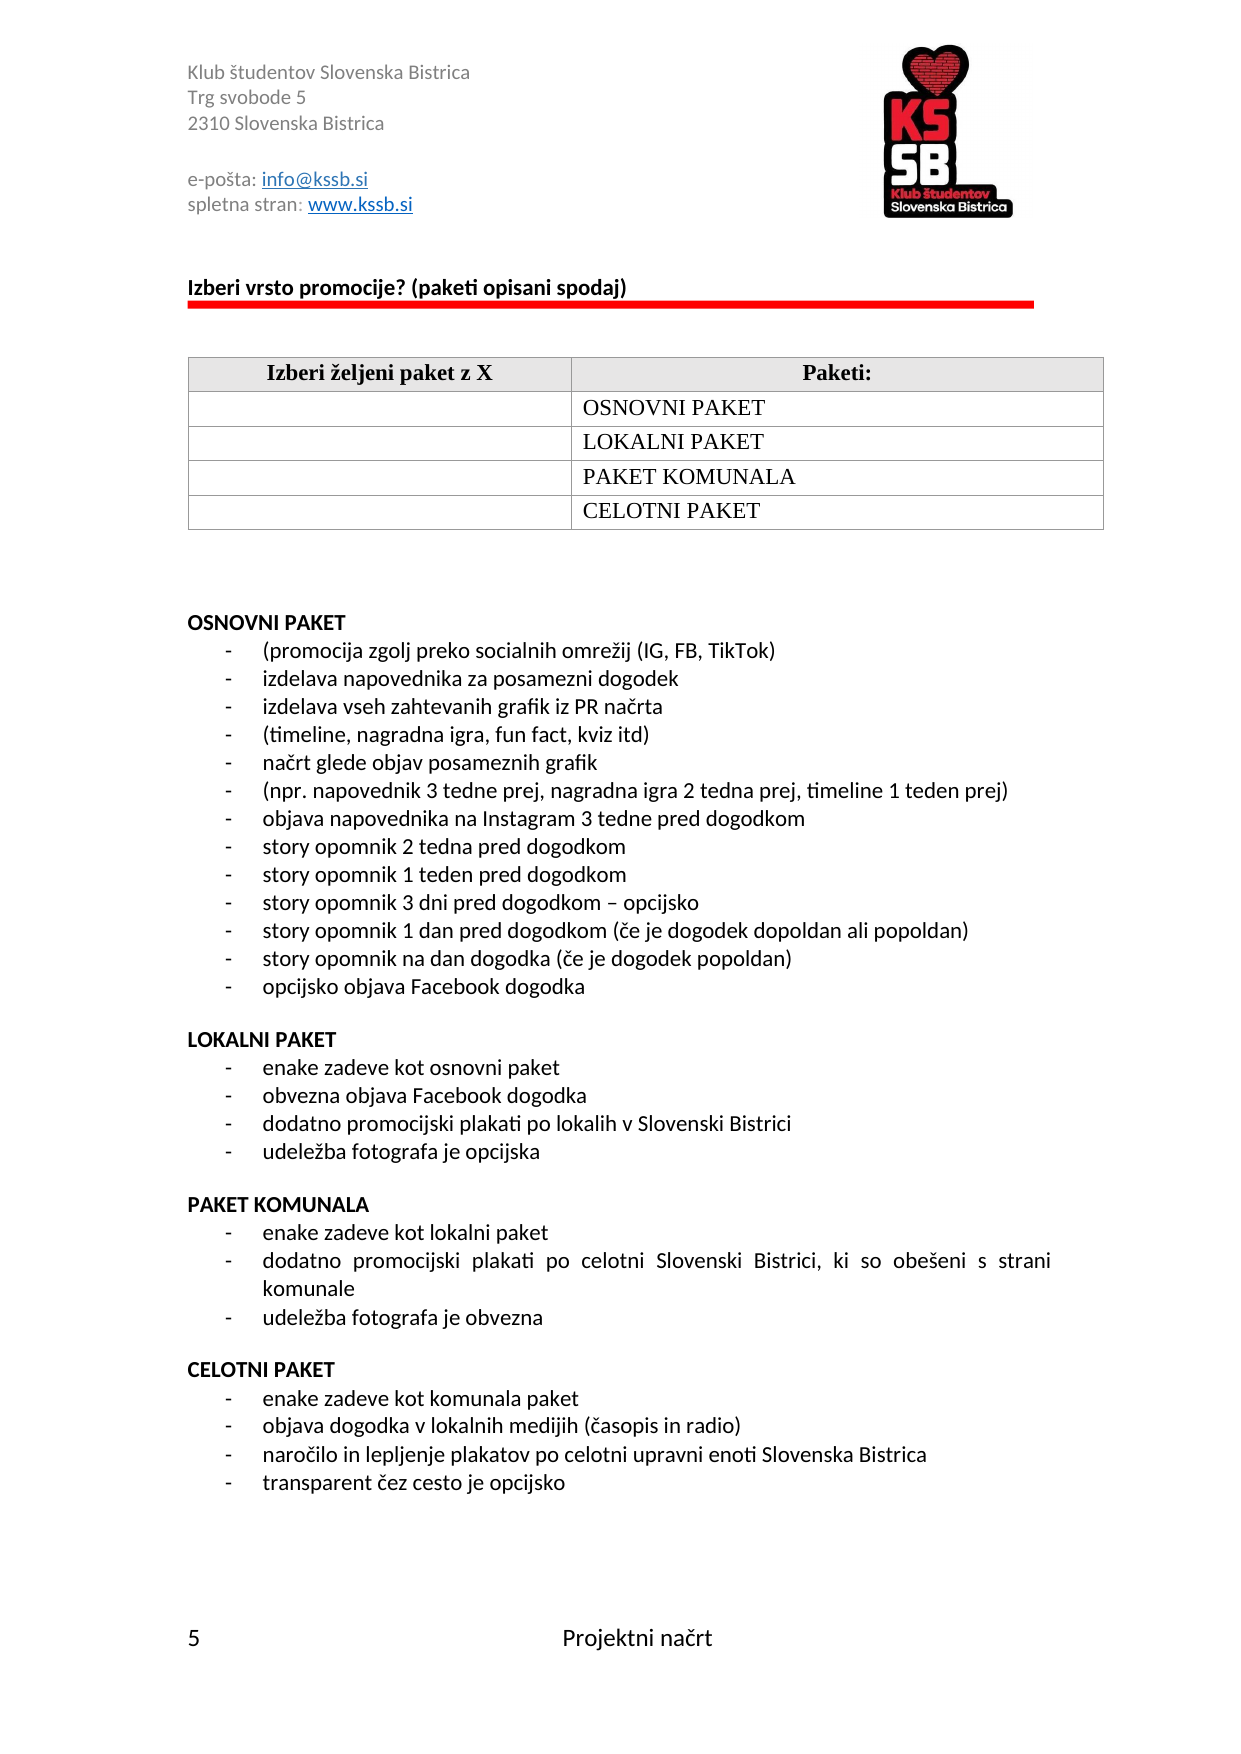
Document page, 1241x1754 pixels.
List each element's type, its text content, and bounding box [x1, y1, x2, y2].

list dodatno promocijski plakati po lokalih v Slovenski Bistrici [225, 1109, 1053, 1137]
list story opomnik 2 tedna pred dogodkom [225, 832, 1053, 860]
list story opomnik 3 dni pred dogodkom – opcijsko [225, 888, 1053, 916]
table_cell [189, 427, 571, 460]
list enake zadeve kot komunala paket [225, 1384, 1053, 1412]
list udeležba fotografa je obvezna [225, 1303, 1053, 1331]
table_header Paketi: [572, 358, 1103, 391]
list transparent čez cesto je opcijsko [225, 1468, 1053, 1496]
list (promocija zgolj preko socialnih omrežij (IG, FB, TikTok) [225, 636, 1053, 664]
list (npr. napovednik 3 tedne prej, nagradna igra 2 tedna prej, timeline 1 teden prej) [225, 776, 1053, 804]
subtitle PAKET KOMUNALA [187, 1191, 1053, 1218]
table_cell [189, 392, 571, 426]
list enake zadeve kot lokalni paket [225, 1218, 1053, 1247]
table_cell [189, 461, 571, 494]
subtitle LOKALNI PAKET [187, 1025, 1053, 1053]
list izdelava napovednika za posamezni dogodek [225, 664, 1053, 692]
picture [859, 43, 1033, 218]
list udeležba fotografa je opcijska [225, 1137, 1053, 1166]
table_cell LOKALNI PAKET [572, 427, 1103, 460]
list story opomnik 1 teden pred dogodkom [225, 860, 1053, 888]
list izdelava vseh zahtevanih grafik iz PR načrta [225, 692, 1053, 720]
list story opomnik 1 dan pred dogodkom (če je dogodek dopoldan ali popoldan) [225, 916, 1053, 944]
table_cell CELOTNI PAKET [572, 496, 1103, 529]
subtitle Izberi vrsto promocije? (paketi opisani spodaj) [187, 273, 1053, 301]
list enake zadeve kot osnovni paket [225, 1053, 1053, 1081]
list dodatno promocijski plakati po celotni Slovenski Bistrici, ki so obešeni s strani komunale [225, 1247, 1053, 1303]
list objava napovednika na Instagram 3 tedne pred dogodkom [225, 804, 1053, 832]
list obvezna objava Facebook dogodka [225, 1081, 1053, 1109]
subtitle CELOTNI PAKET [187, 1356, 1053, 1384]
list naročilo in lepljenje plakatov po celotni upravni enoti Slovenska Bistrica [225, 1440, 1053, 1468]
table_cell [189, 496, 571, 529]
table_cell PAKET KOMUNALA [572, 461, 1103, 494]
list story opomnik na dan dogodka (če je dogodek popoldan) [225, 944, 1053, 972]
subtitle OSNOVNI PAKET [187, 608, 1053, 636]
list objava dogodka v lokalnih medijih (časopis in radio) [225, 1412, 1053, 1440]
list načrt glede objav posameznih grafik [225, 748, 1053, 776]
list (timeline, nagradna igra, fun fact, kviz itd) [225, 720, 1053, 748]
list opcijsko objava Facebook dogodka [225, 972, 1053, 1000]
table_cell OSNOVNI PAKET [572, 392, 1103, 426]
table_header Izberi željeni paket z X [189, 358, 571, 391]
